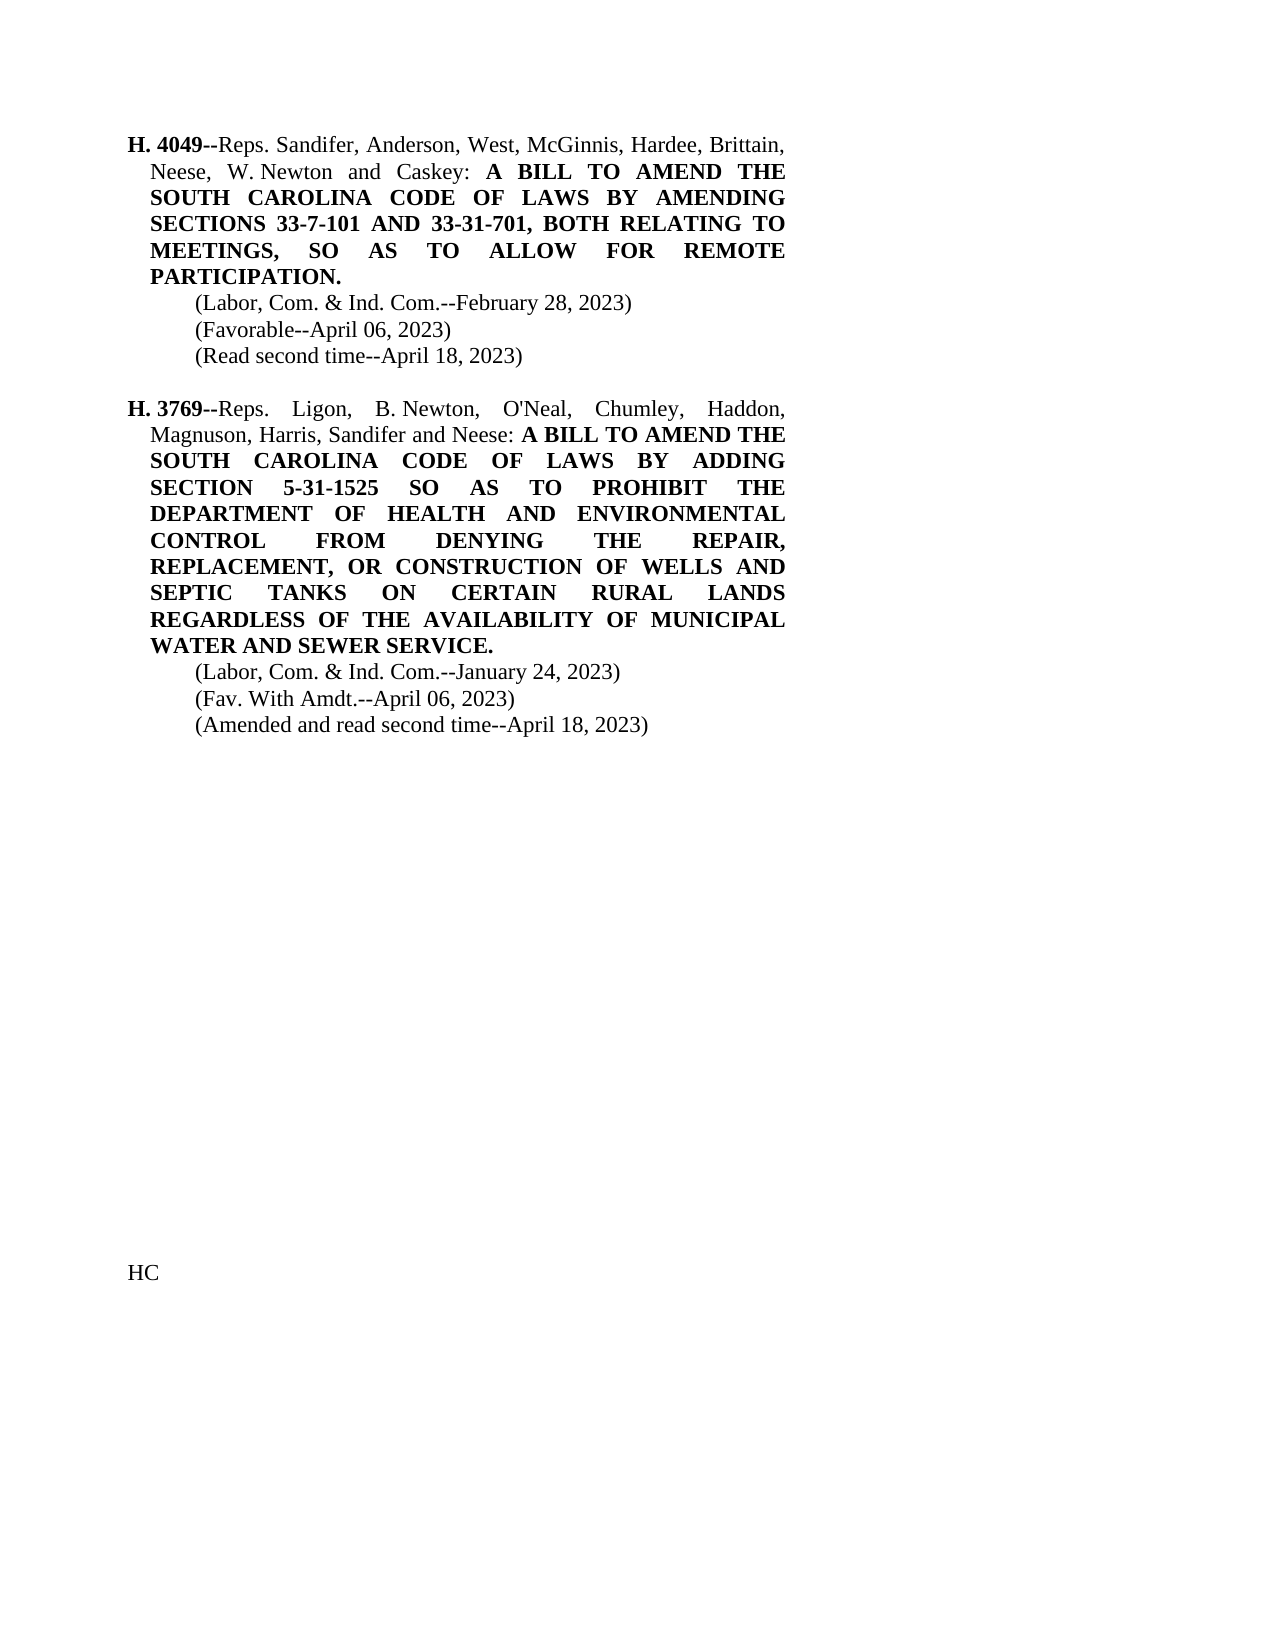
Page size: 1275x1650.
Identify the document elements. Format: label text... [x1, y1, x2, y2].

text (Amended and read second time--April 18, 2023) [195, 711, 786, 737]
text (Favorable--April 06, 2023) [195, 316, 786, 342]
text (Labor, Com. & Ind. Com.--February 28, 2023) [195, 289, 786, 316]
text H. 3769--Reps. Ligon, B. Newton, O'Neal, Chumley, Haddon, Magnuson, Harris, Sandifer and Neese: A BILL TO AMEND THE SOUTH CAROLINA CODE OF LAWS BY ADDING SECTION 5-31-1525 SO AS TO PROHIBIT THE DEPARTMENT OF HEALTH AND ENVIRONMENTAL CONTROL FROM DENYING THE REPAIR, REPLACEMENT, OR CONSTRUCTION OF WELLS AND SEPTIC TANKS ON CERTAIN RURAL LANDS REGARDLESS OF THE AVAILABILITY OF MUNICIPAL WATER AND SEWER SERVICE. [127, 395, 786, 658]
text (Labor, Com. & Ind. Com.--January 24, 2023) [195, 658, 786, 685]
text (Read second time--April 18, 2023) [195, 342, 786, 368]
text H. 4049--Reps. Sandifer, Anderson, West, McGinnis, Hardee, Brittain, Neese, W. Newton and Caskey: A BILL TO AMEND THE SOUTH CAROLINA CODE OF LAWS BY AMENDING SECTIONS 33-7-101 AND 33-31-701, BOTH RELATING TO MEETINGS, SO AS TO ALLOW FOR REMOTE PARTICIPATION. [127, 131, 786, 289]
text (Fav. With Amdt.--April 06, 2023) [195, 685, 786, 711]
